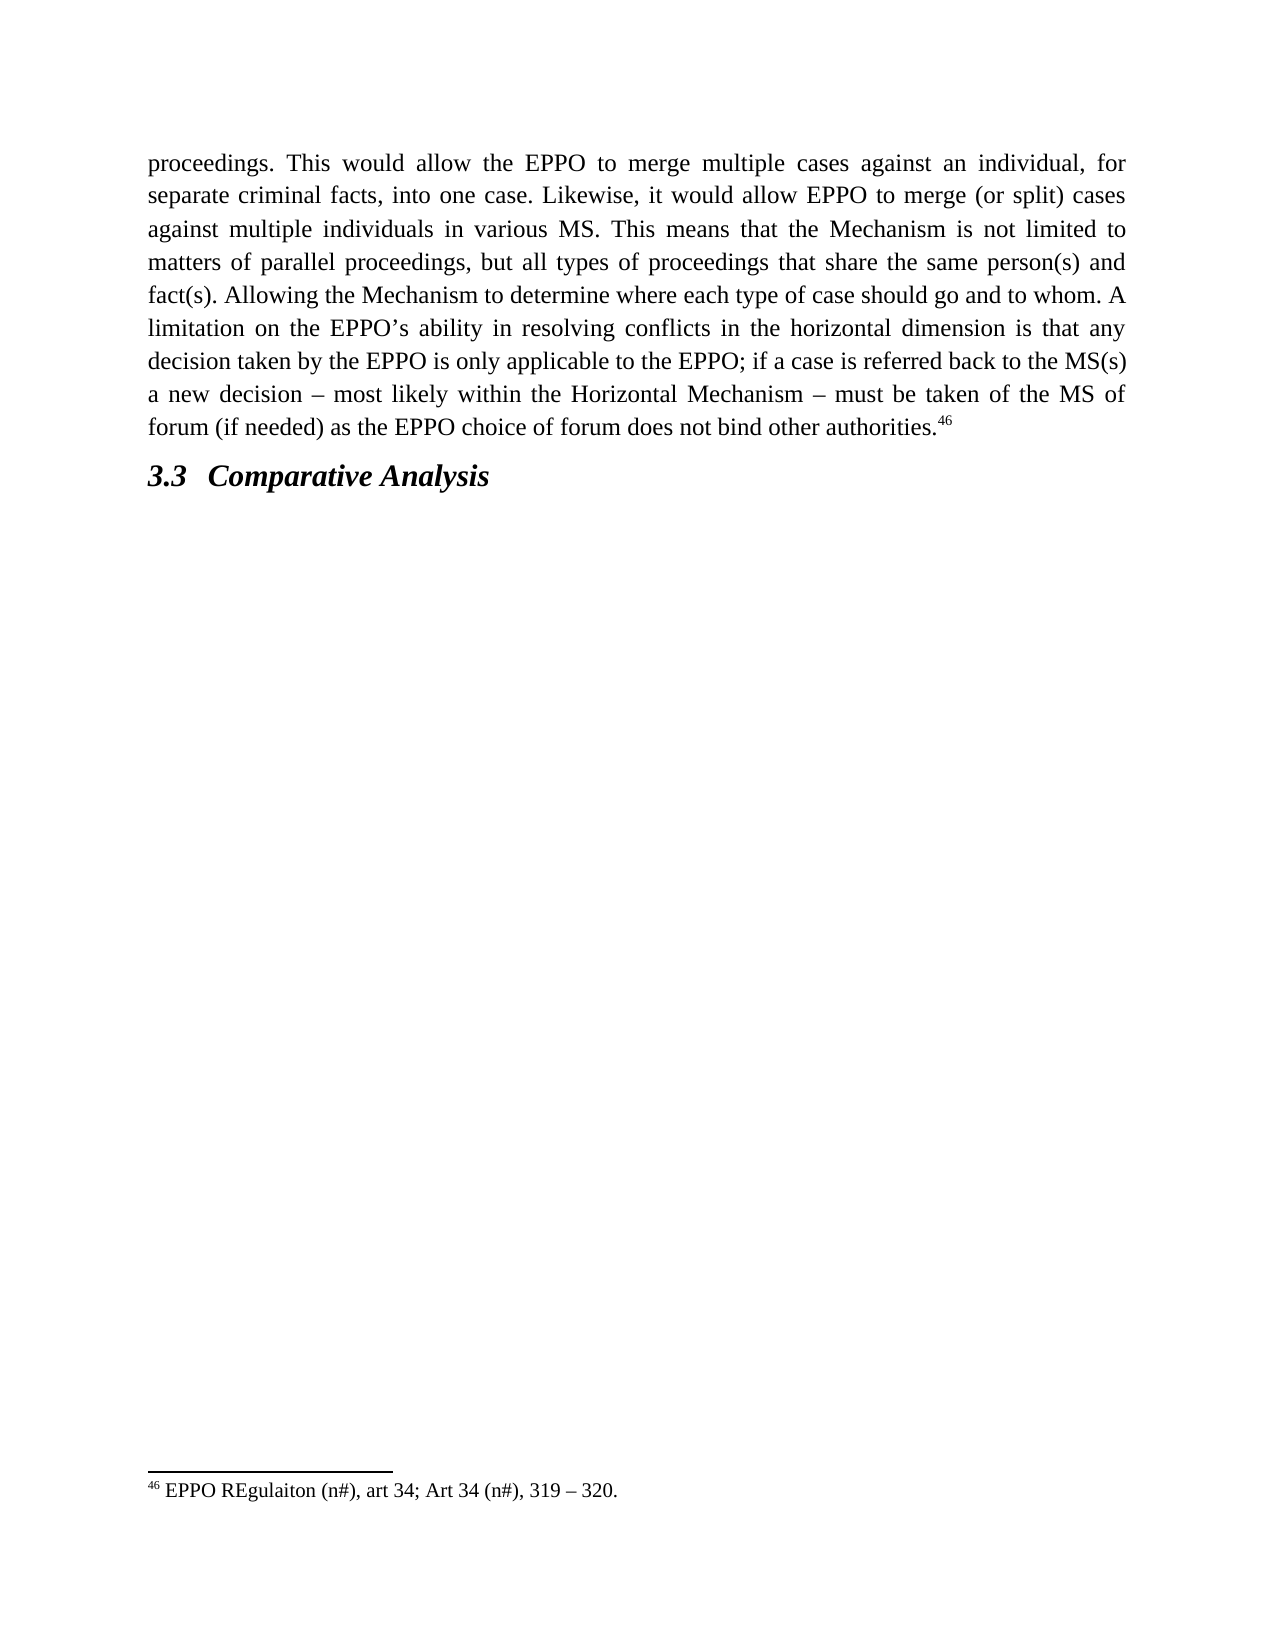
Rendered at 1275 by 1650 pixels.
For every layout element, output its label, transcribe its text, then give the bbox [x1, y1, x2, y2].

subtitle Comparative Analysis [148, 457, 1127, 493]
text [148, 148, 1127, 441]
